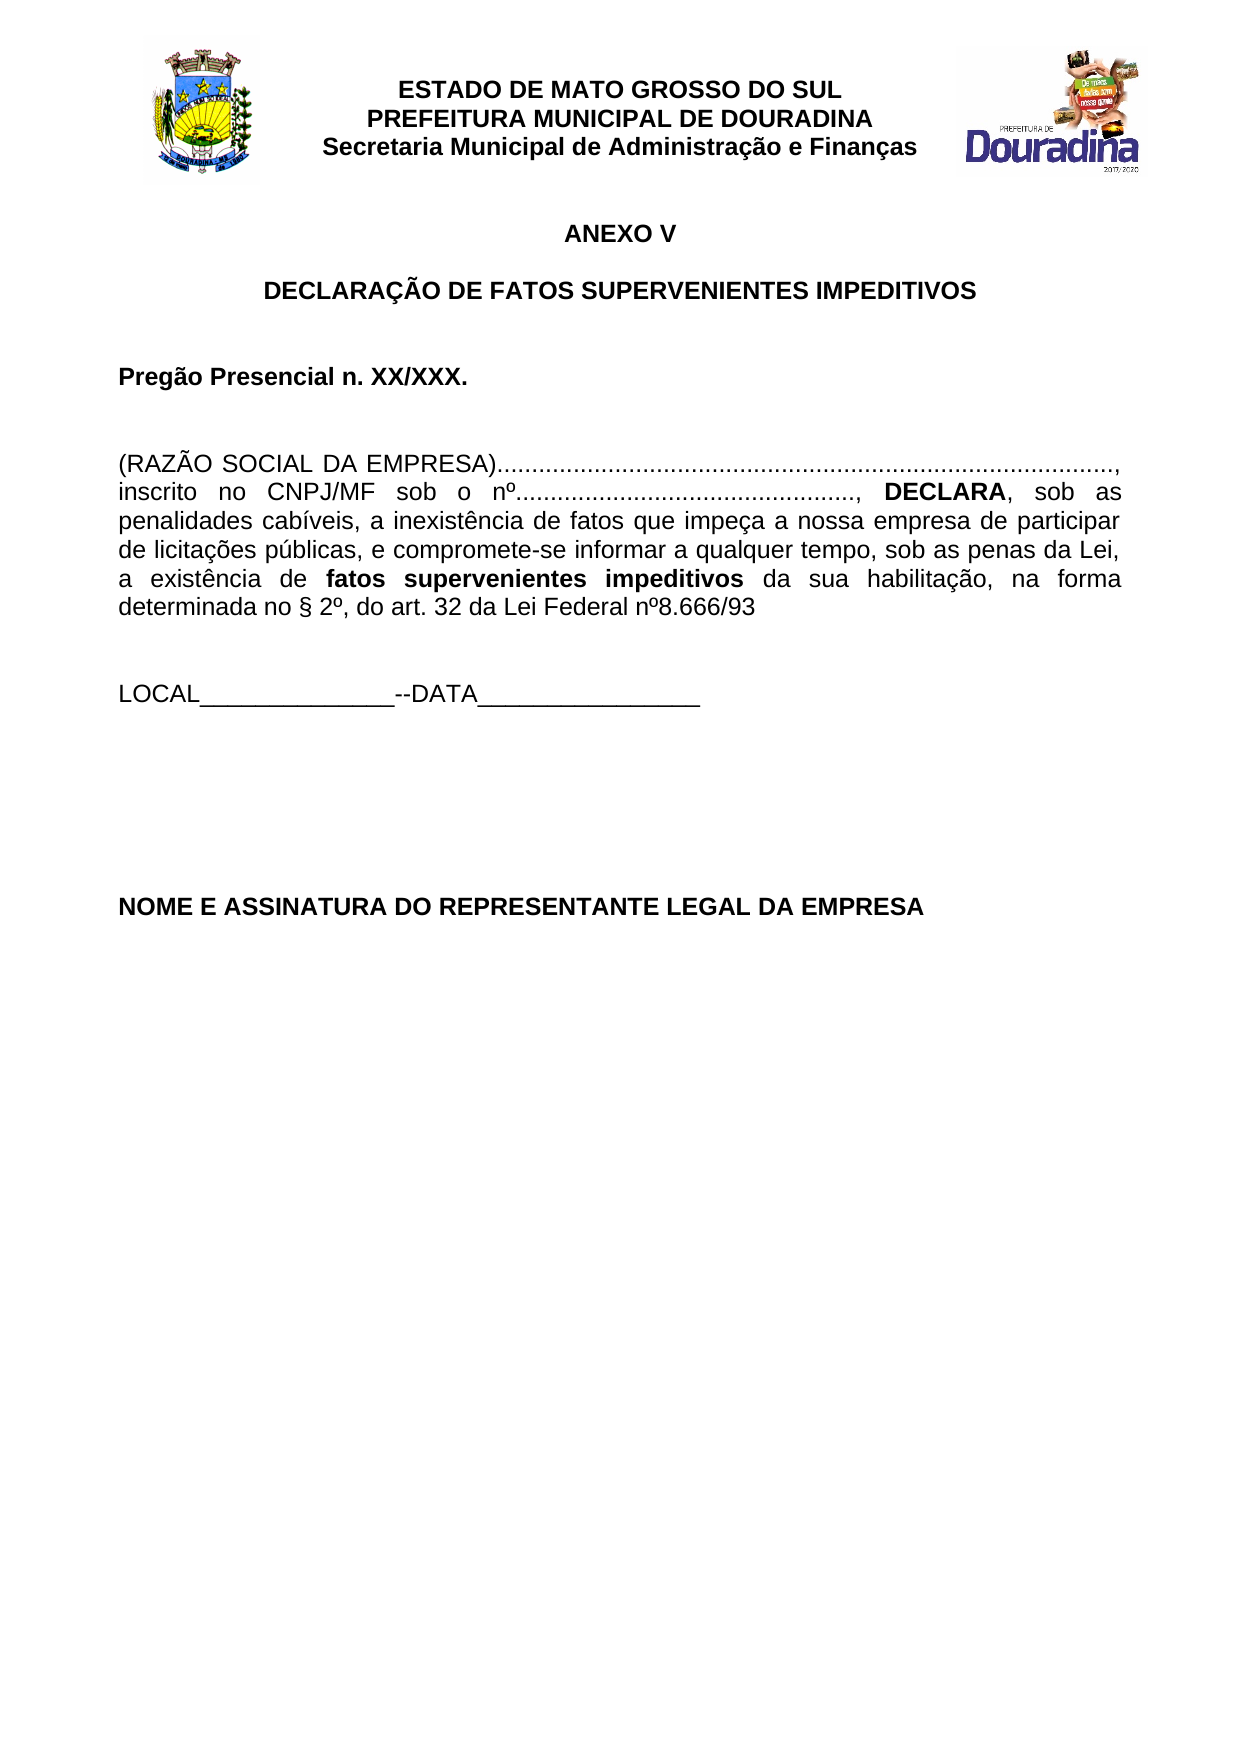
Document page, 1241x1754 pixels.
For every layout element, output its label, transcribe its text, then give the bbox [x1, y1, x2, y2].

title DECLARAÇÃO DE FATOS SUPERVENIENTES IMPEDITIVOS [118, 276, 1122, 305]
picture [143, 35, 260, 185]
title ANEXO V [118, 218, 1122, 247]
text (RAZÃO SOCIAL DA EMPRESA)........................................................................................., inscrito no CNPJ/MF sob o nº................................................., DECLARA, sob as penalidades cabíveis, a inexistência de fatos que impeça a nossa empresa de participar de licitações públicas, e compromete-se informar a qualquer tempo, sob as penas da Lei, a existência de fatos supervenientes impeditivos da sua habilitação, na forma determinada no § 2º, do art. 32 da Lei Federal nº8.666/93 [118, 448, 1122, 621]
text Pregão Presencial n. XX/XXX. [118, 362, 1122, 391]
picture [955, 46, 1149, 177]
title NOME E ASSINATURA DO REPRESENTANTE LEGAL DA EMPRESA [118, 892, 1122, 921]
text LOCAL______________--DATA________________ [118, 678, 1122, 707]
